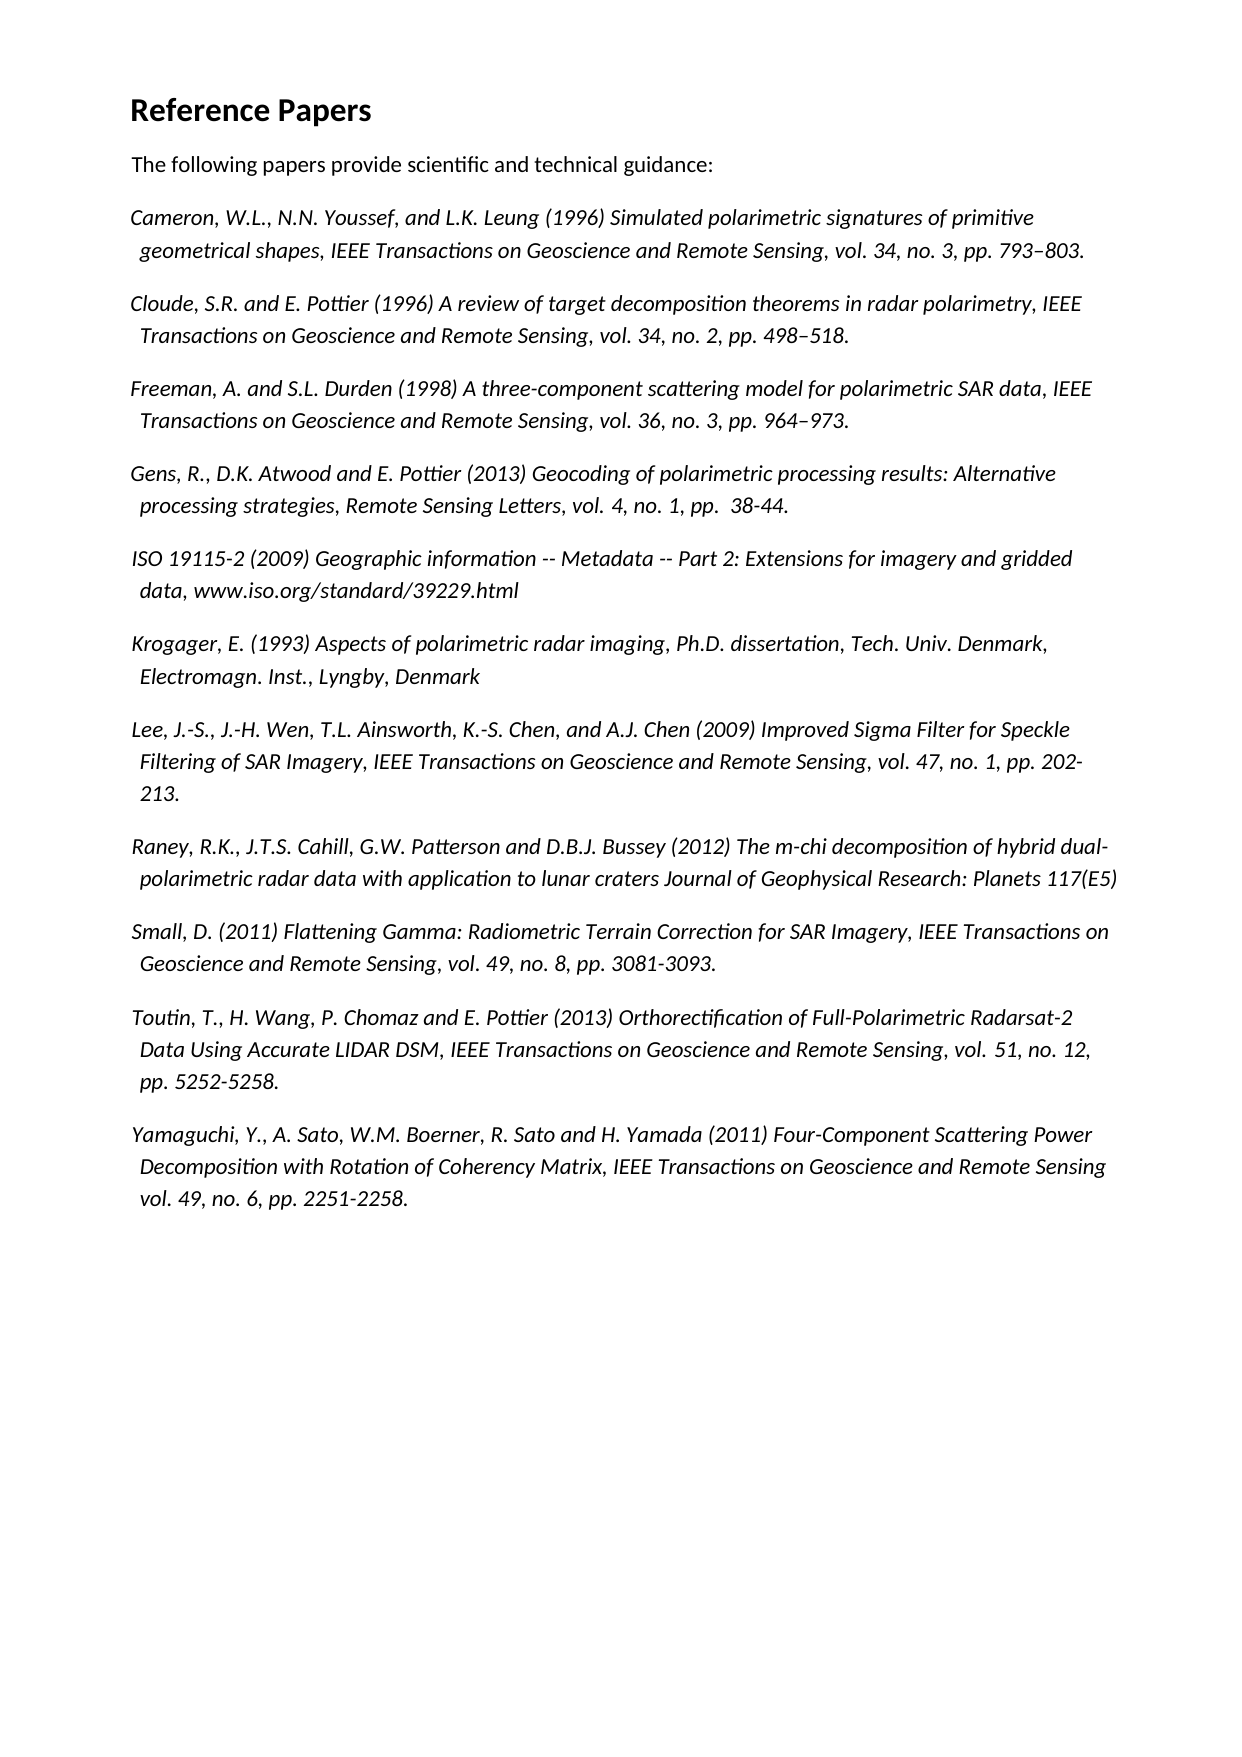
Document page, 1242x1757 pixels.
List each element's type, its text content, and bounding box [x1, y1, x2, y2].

text Reference Papers [130, 89, 1123, 130]
text Raney, R.K., J.T.S. Cahill, G.W. Patterson and D.B.J. Bussey (2012) The m-chi decomposition of hybrid dual-polarimetric radar data with application to lunar craters Journal of Geophysical Research: Planets 117(E5) [131, 832, 1123, 892]
text The following papers provide scientific and technical guidance: [131, 151, 1123, 178]
text Cloude, S.R. and E. Pottier (1996) A review of target decomposition theorems in radar polarimetry, IEEE Transactions on Geoscience and Remote Sensing, vol. 34, no. 2, pp. 498–518. [130, 289, 1123, 349]
text Cameron, W.L., N.N. Youssef, and L.K. Leung (1996) Simulated polarimetric signatures of primitive geometrical shapes, IEEE Transactions on Geoscience and Remote Sensing, vol. 34, no. 3, pp. 793–803. [130, 203, 1123, 264]
text Freeman, A. and S.L. Durden (1998) A three-component scattering model for polarimetric SAR data, IEEE Transactions on Geoscience and Remote Sensing, vol. 36, no. 3, pp. 964–973. [130, 374, 1123, 434]
text Krogager, E. (1993) Aspects of polarimetric radar imaging, Ph.D. dissertation, Tech. Univ. Denmark, Electromagn. Inst., Lyngby, Denmark [131, 629, 1123, 690]
text Gens, R., D.K. Atwood and E. Pottier (2013) Geocoding of polarimetric processing results: Alternative processing strategies, Remote Sensing Letters, vol. 4, no. 1, pp. 38-44. [130, 459, 1123, 519]
text Toutin, T., H. Wang, P. Chomaz and E. Pottier (2013) Orthorectification of Full-Polarimetric Radarsat-2 Data Using Accurate LIDAR DSM, IEEE Transactions on Geoscience and Remote Sensing, vol. 51, no. 12, pp. 5252-5258. [131, 1003, 1123, 1095]
text ISO 19115-2 (2009) Geographic information -- Metadata -- Part 2: Extensions for imagery and gridded data, www.iso.org/standard/39229.html [131, 544, 1123, 604]
text Yamaguchi, Y., A. Sato, W.M. Boerner, R. Sato and H. Yamada (2011) Four-Component Scattering Power Decomposition with Rotation of Coherency Matrix, IEEE Transactions on Geoscience and Remote Sensing vol. 49, no. 6, pp. 2251-2258. [131, 1120, 1123, 1212]
text Lee, J.-S., J.-H. Wen, T.L. Ainsworth, K.-S. Chen, and A.J. Chen (2009) Improved Sigma Filter for Speckle Filtering of SAR Imagery, IEEE Transactions on Geoscience and Remote Sensing, vol. 47, no. 1, pp. 202-213. [131, 715, 1123, 807]
text Small, D. (2011) Flattening Gamma: Radiometric Terrain Correction for SAR Imagery, IEEE Transactions on Geoscience and Remote Sensing, vol. 49, no. 8, pp. 3081-3093. [131, 917, 1123, 978]
